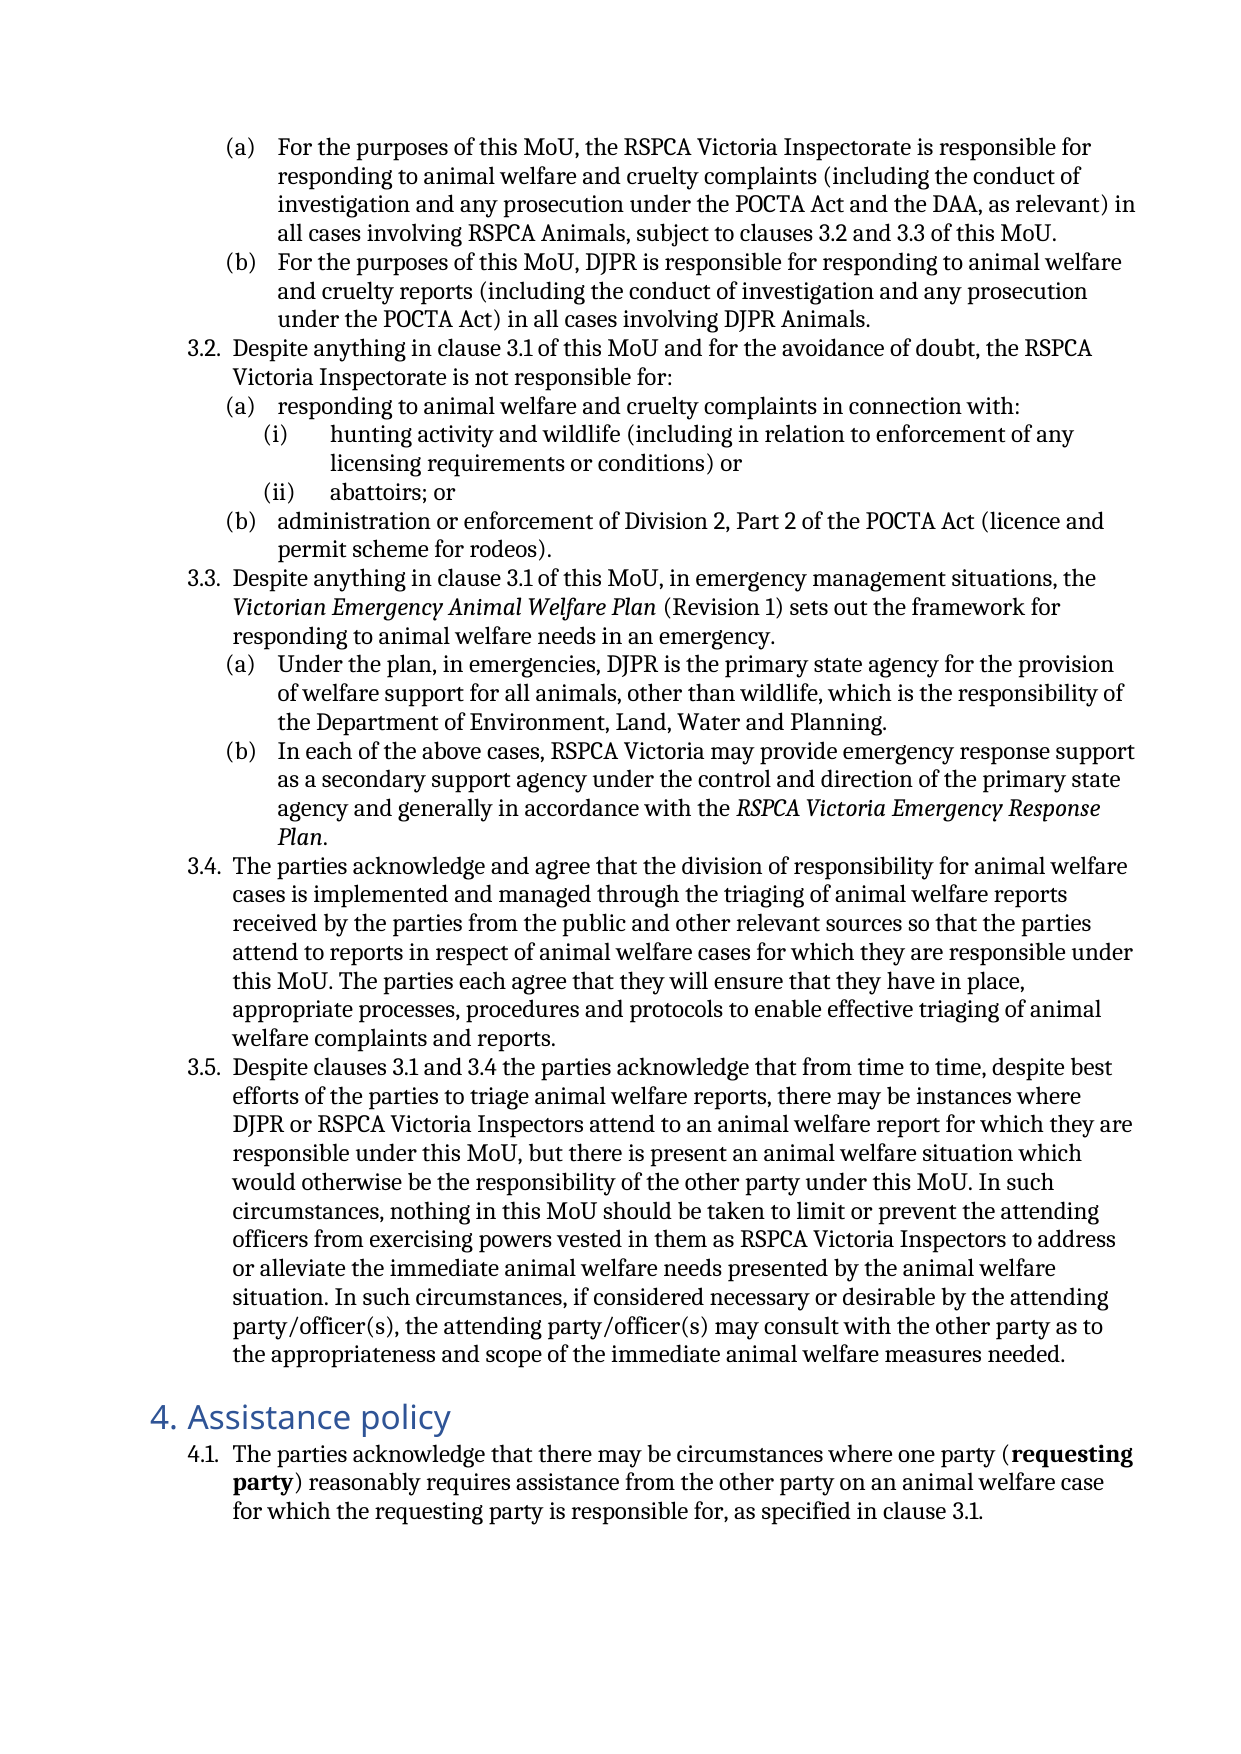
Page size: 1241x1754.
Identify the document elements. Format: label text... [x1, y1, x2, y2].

list The parties acknowledge and agree that the division of responsibility for animal welfare cases is implemented and managed through the triaging of animal welfare reports received by the parties from the public and other relevant sources so that the parties attend to reports in respect of animal welfare cases for which they are responsible under this MoU. The parties each agree that they will ensure that they have in place, appropriate processes, procedures and protocols to enable effective triaging of animal welfare complaints and reports. [187, 852, 1137, 1053]
subtitle Assistance policy [150, 1394, 1137, 1439]
list In each of the above cases, RSPCA Victoria may provide emergency response support as a secondary support agency under the control and direction of the primary state agency and generally in accordance with the RSPCA Victoria Emergency Response Plan. [225, 737, 1137, 852]
list responding to animal welfare and cruelty complaints in connection with: [225, 392, 1137, 420]
list administration or enforcement of Division 2, Part 2 of the POCTA Act (licence and permit scheme for rodeos). [225, 507, 1137, 564]
list Despite anything in clause 3.1 of this MoU and for the avoidance of doubt, the RSPCA Victoria Inspectorate is not responsible for: [187, 334, 1137, 392]
list abattoirs; or [262, 478, 1137, 507]
list Under the plan, in emergencies, DJPR is the primary state agency for the provision of welfare support for all animals, other than wildlife, which is the responsibility of the Department of Environment, Land, Water and Planning. [225, 650, 1137, 737]
list hunting activity and wildlife (including in relation to enforcement of any licensing requirements or conditions) or [262, 420, 1137, 478]
list The parties acknowledge that there may be circumstances where one party (requesting party) reasonably requires assistance from the other party on an animal welfare case for which the requesting party is responsible for, as specified in clause 3.1. [187, 1439, 1137, 1526]
list Despite anything in clause 3.1 of this MoU, in emergency management situations, the Victorian Emergency Animal Welfare Plan (Revision 1) sets out the framework for responding to animal welfare needs in an emergency. [187, 564, 1137, 650]
list Despite clauses 3.1 and 3.4 the parties acknowledge that from time to time, despite best efforts of the parties to triage animal welfare reports, there may be instances where DJPR or RSPCA Victoria Inspectors attend to an animal welfare report for which they are responsible under this MoU, but there is present an animal welfare situation which would otherwise be the responsibility of the other party under this MoU. In such circumstances, nothing in this MoU should be taken to limit or prevent the attending officers from exercising powers vested in them as RSPCA Victoria Inspectors to address or alleviate the immediate animal welfare needs presented by the animal welfare situation. In such circumstances, if considered necessary or desirable by the attending party/officer(s), the attending party/officer(s) may consult with the other party as to the appropriateness and scope of the immediate animal welfare measures needed. [187, 1053, 1137, 1369]
list For the purposes of this MoU, DJPR is responsible for responding to animal welfare and cruelty reports (including the conduct of investigation and any prosecution under the POCTA Act) in all cases involving DJPR Animals. [225, 248, 1137, 334]
list For the purposes of this MoU, the RSPCA Victoria Inspectorate is responsible for responding to animal welfare and cruelty complaints (including the conduct of investigation and any prosecution under the POCTA Act and the DAA, as relevant) in all cases involving RSPCA Animals, subject to clauses 3.2 and 3.3 of this MoU. [225, 133, 1137, 248]
